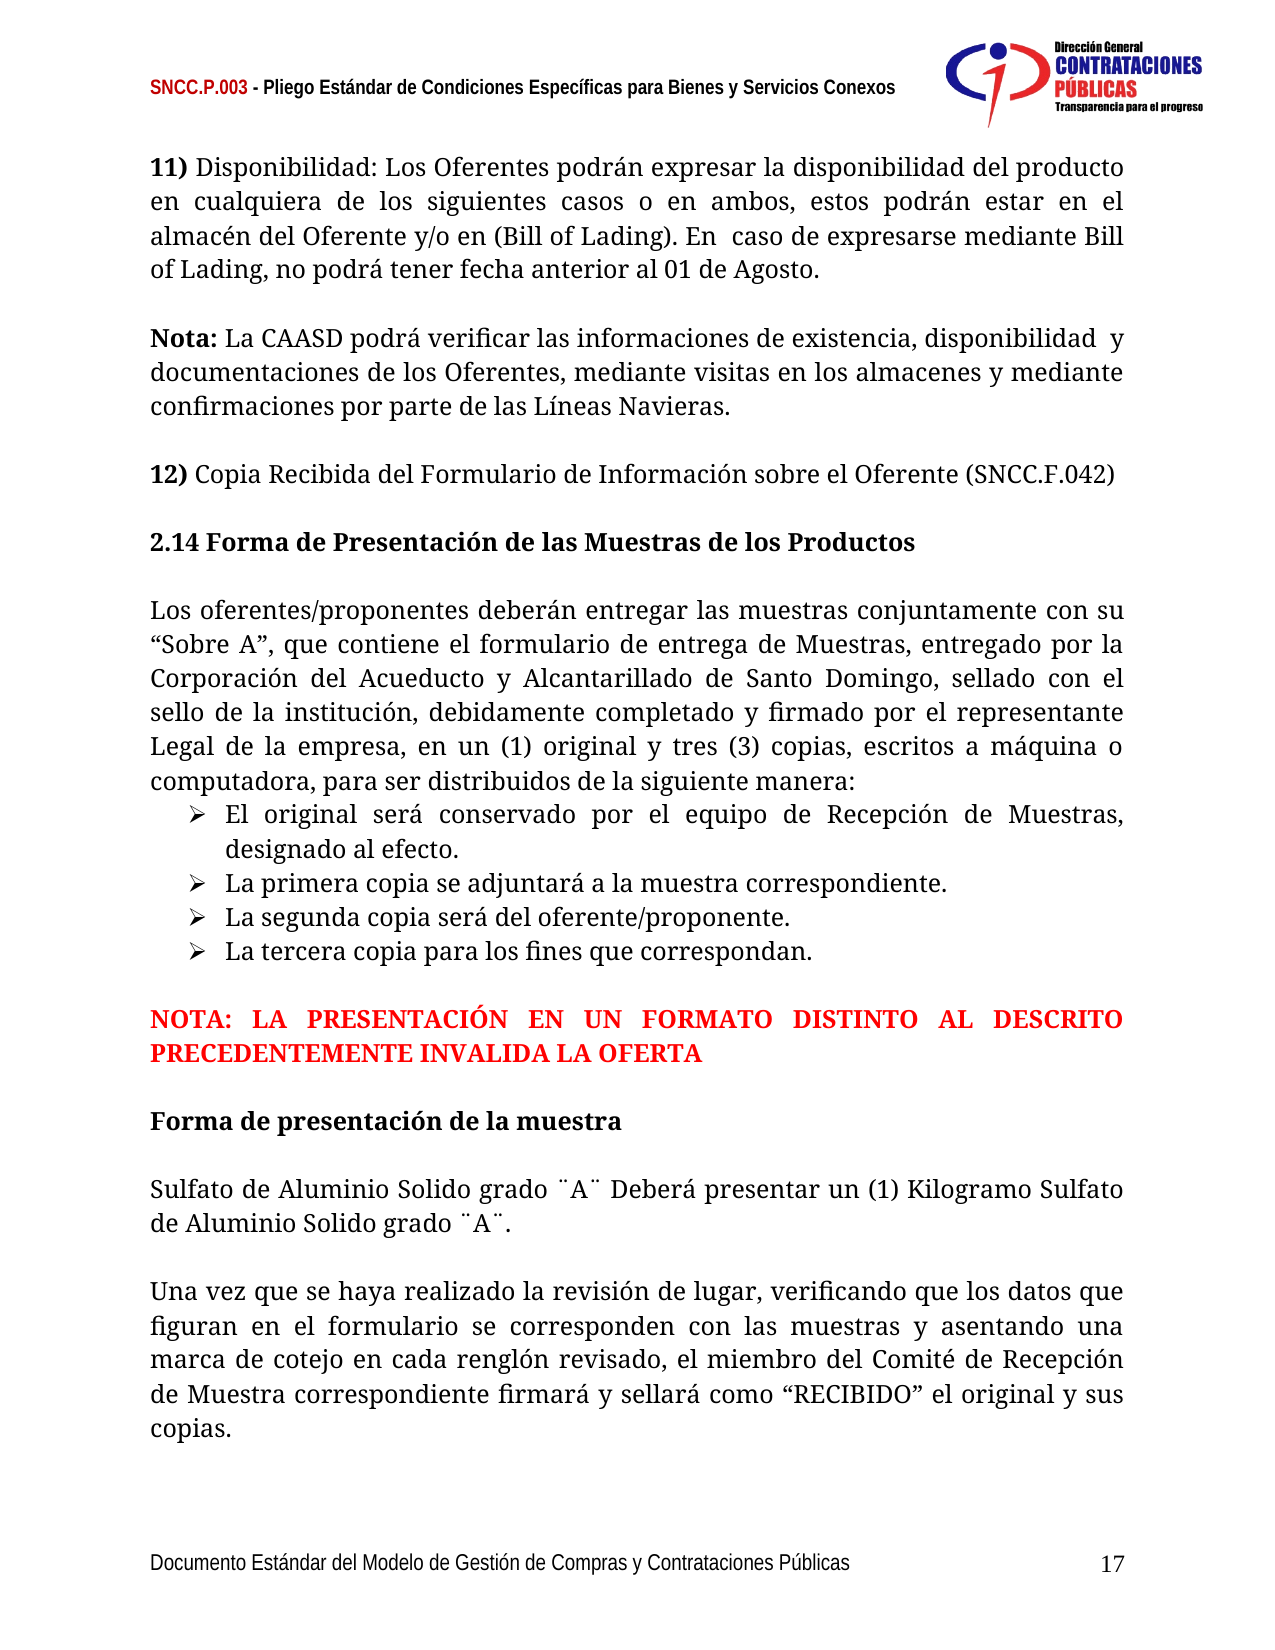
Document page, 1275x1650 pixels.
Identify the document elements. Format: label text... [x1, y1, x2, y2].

picture [946, 41, 1203, 128]
text Una vez que se haya realizado la revisión de lugar, verificando que los datos que figuran en el formulario se corresponden con las muestras y asentando una marca de cotejo en cada renglón revisado, el miembro del Comité de Recepción de Muestra correspondiente firmará y sellará como “RECIBIDO” el original y sus copias. [150, 1274, 1125, 1444]
text 12) Copia Recibida del Formulario de Información sobre el Oferente (SNCC.F.042) [150, 457, 1125, 491]
list La segunda copia será del oferente/proponente. [187, 899, 1125, 933]
list La primera copia se adjuntará a la muestra correspondiente. [187, 865, 1125, 899]
list El original será conservado por el equipo de Recepción de Muestras, designado al efecto. [187, 797, 1125, 865]
text Los oferentes/proponentes deberán entregar las muestras conjuntamente con su “Sobre A”, que contiene el formulario de entrega de Muestras, entregado por la Corporación del Acueducto y Alcantarillado de Santo Domingo, sellado con el sello de la institución, debidamente completado y firmado por el representante Legal de la empresa, en un (1) original y tres (3) copias, escritos a máquina o computadora, para ser distribuidos de la siguiente manera: [150, 593, 1125, 797]
list La tercera copia para los fines que correspondan. [187, 933, 1125, 967]
text 11) Disponibilidad: Los Oferentes podrán expresar la disponibilidad del producto en cualquiera de los siguientes casos o en ambos, estos podrán estar en el almacén del Oferente y/o en (Bill of Lading). En caso de expresarse mediante Bill of Lading, no podrá tener fecha anterior al 01 de Agosto. [150, 150, 1125, 286]
text Sulfato de Aluminio Solido grado ¨A¨ Deberá presentar un (1) Kilogramo Sulfato de Aluminio Solido grado ¨A¨. [150, 1172, 1125, 1240]
text Forma de presentación de la muestra [150, 1104, 1125, 1138]
text Nota: La CAASD podrá verificar las informaciones de existencia, disponibilidad y documentaciones de los Oferentes, mediante visitas en los almacenes y mediante confirmaciones por parte de las Líneas Navieras. [150, 320, 1125, 422]
text NOTA: LA PRESENTACIÓN EN UN FORMATO DISTINTO AL DESCRITO PRECEDENTEMENTE INVALIDA LA OFERTA [150, 1002, 1125, 1070]
text 2.14 Forma de Presentación de las Muestras de los Productos [150, 525, 1125, 559]
